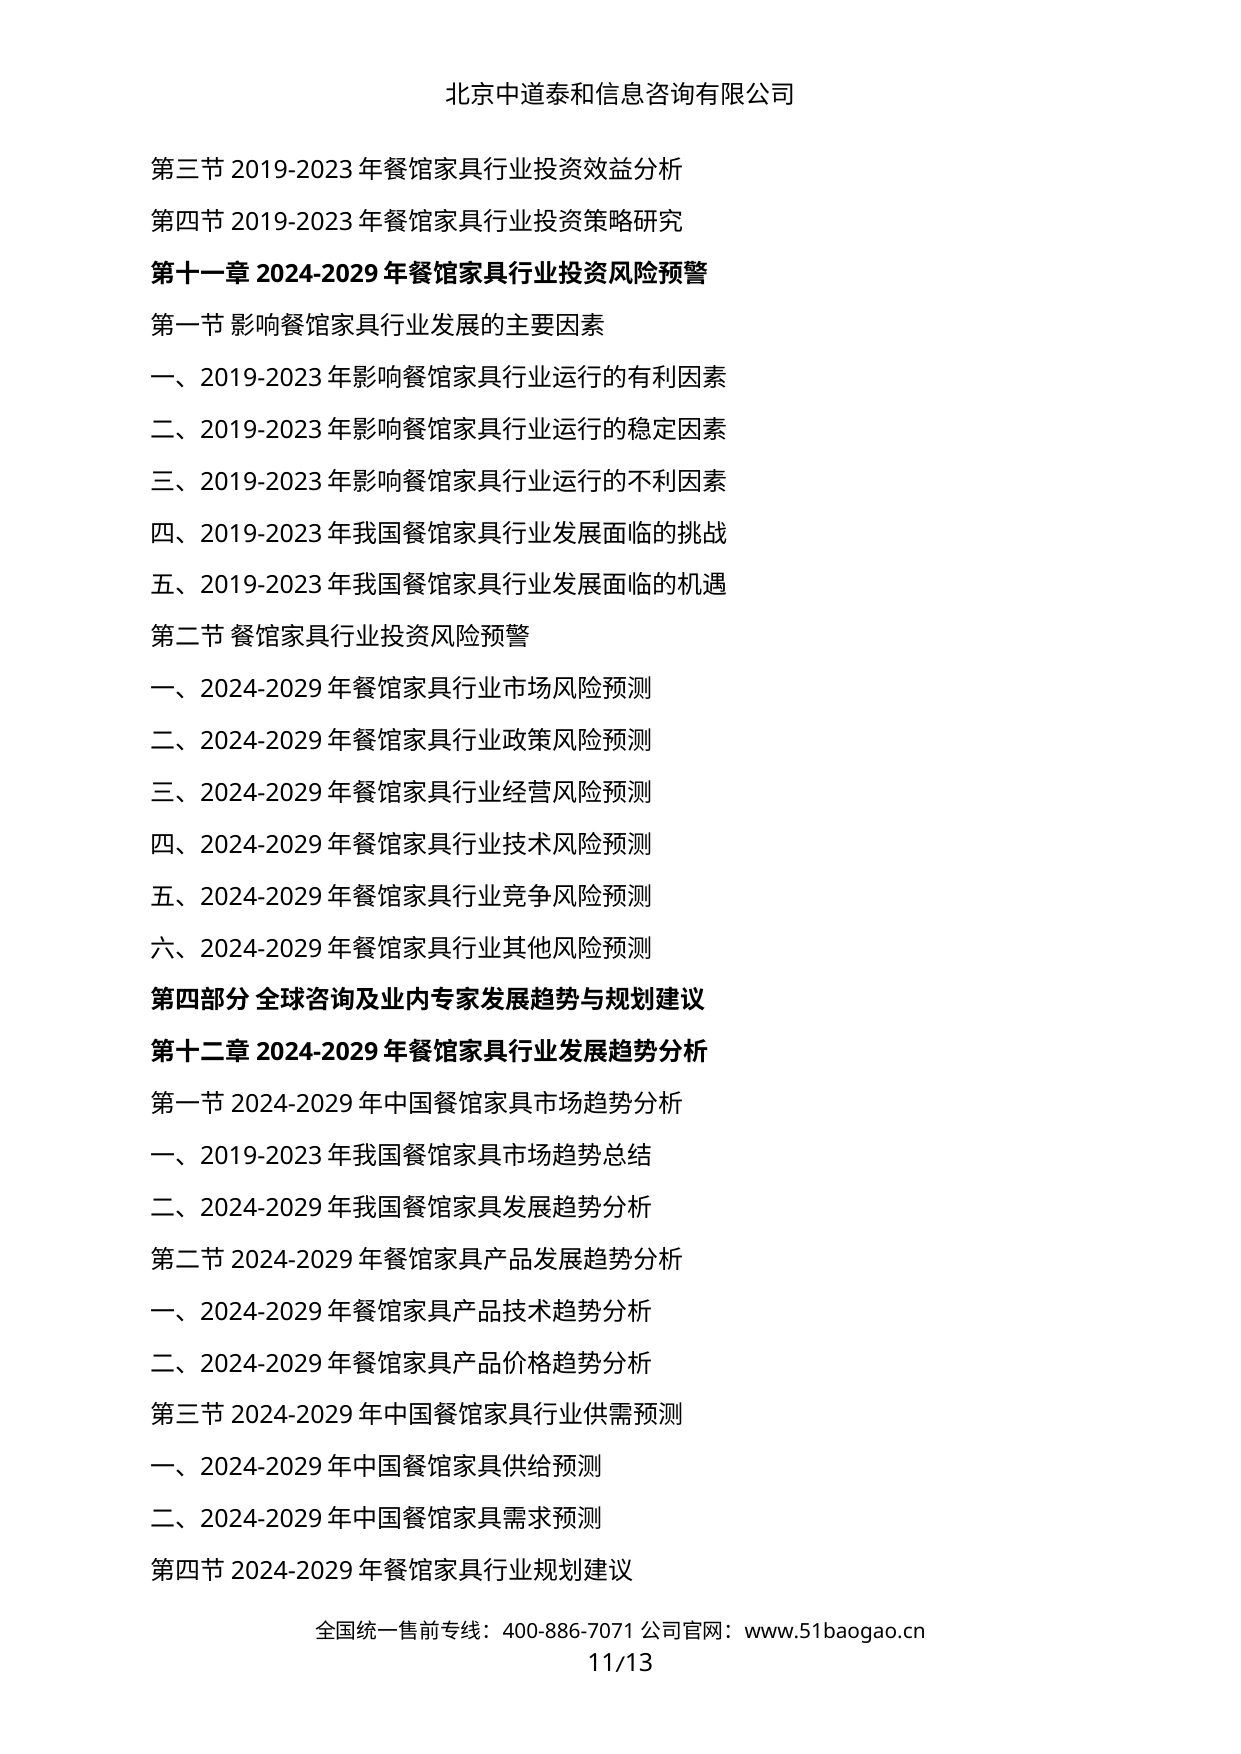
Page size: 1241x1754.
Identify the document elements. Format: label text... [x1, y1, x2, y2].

text 第四节 2019-2023年餐馆家具行业投资策略研究 [150, 202, 1090, 238]
text 三、2019-2023年影响餐馆家具行业运行的不利因素 [150, 461, 1090, 497]
text 五、2024-2029年餐馆家具行业竞争风险预测 [150, 876, 1090, 912]
text 第三节 2024-2029年中国餐馆家具行业供需预测 [150, 1395, 1090, 1431]
text 第一节 影响餐馆家具行业发展的主要因素 [150, 306, 1090, 342]
text 五、2019-2023年我国餐馆家具行业发展面临的机遇 [150, 565, 1090, 601]
text 第十二章 2024-2029年餐馆家具行业发展趋势分析 [150, 1032, 1090, 1068]
text 二、2024-2029年我国餐馆家具发展趋势分析 [150, 1187, 1090, 1224]
text 二、2024-2029年餐馆家具产品价格趋势分析 [150, 1343, 1090, 1379]
text 第四节 2024-2029年餐馆家具行业规划建议 [150, 1551, 1090, 1587]
text 二、2024-2029年中国餐馆家具需求预测 [150, 1499, 1090, 1535]
text 第四部分 全球咨询及业内专家发展趋势与规划建议 [150, 980, 1090, 1016]
text 二、2024-2029年餐馆家具行业政策风险预测 [150, 721, 1090, 757]
text 二、2019-2023年影响餐馆家具行业运行的稳定因素 [150, 409, 1090, 446]
text 三、2024-2029年餐馆家具行业经营风险预测 [150, 772, 1090, 809]
text 第二节 2024-2029年餐馆家具产品发展趋势分析 [150, 1239, 1090, 1276]
text 四、2019-2023年我国餐馆家具行业发展面临的挑战 [150, 513, 1090, 549]
text 第三节 2019-2023年餐馆家具行业投资效益分析 [150, 150, 1090, 186]
text 六、2024-2029年餐馆家具行业其他风险预测 [150, 928, 1090, 964]
text 一、2024-2029年餐馆家具行业市场风险预测 [150, 669, 1090, 705]
text 一、2019-2023年我国餐馆家具市场趋势总结 [150, 1136, 1090, 1172]
text 四、2024-2029年餐馆家具行业技术风险预测 [150, 824, 1090, 861]
text 一、2019-2023年影响餐馆家具行业运行的有利因素 [150, 357, 1090, 394]
text 第十一章 2024-2029年餐馆家具行业投资风险预警 [150, 254, 1090, 290]
text 第一节 2024-2029年中国餐馆家具市场趋势分析 [150, 1084, 1090, 1120]
text 一、2024-2029年餐馆家具产品技术趋势分析 [150, 1291, 1090, 1327]
text 第二节 餐馆家具行业投资风险预警 [150, 617, 1090, 653]
text 一、2024-2029年中国餐馆家具供给预测 [150, 1447, 1090, 1483]
